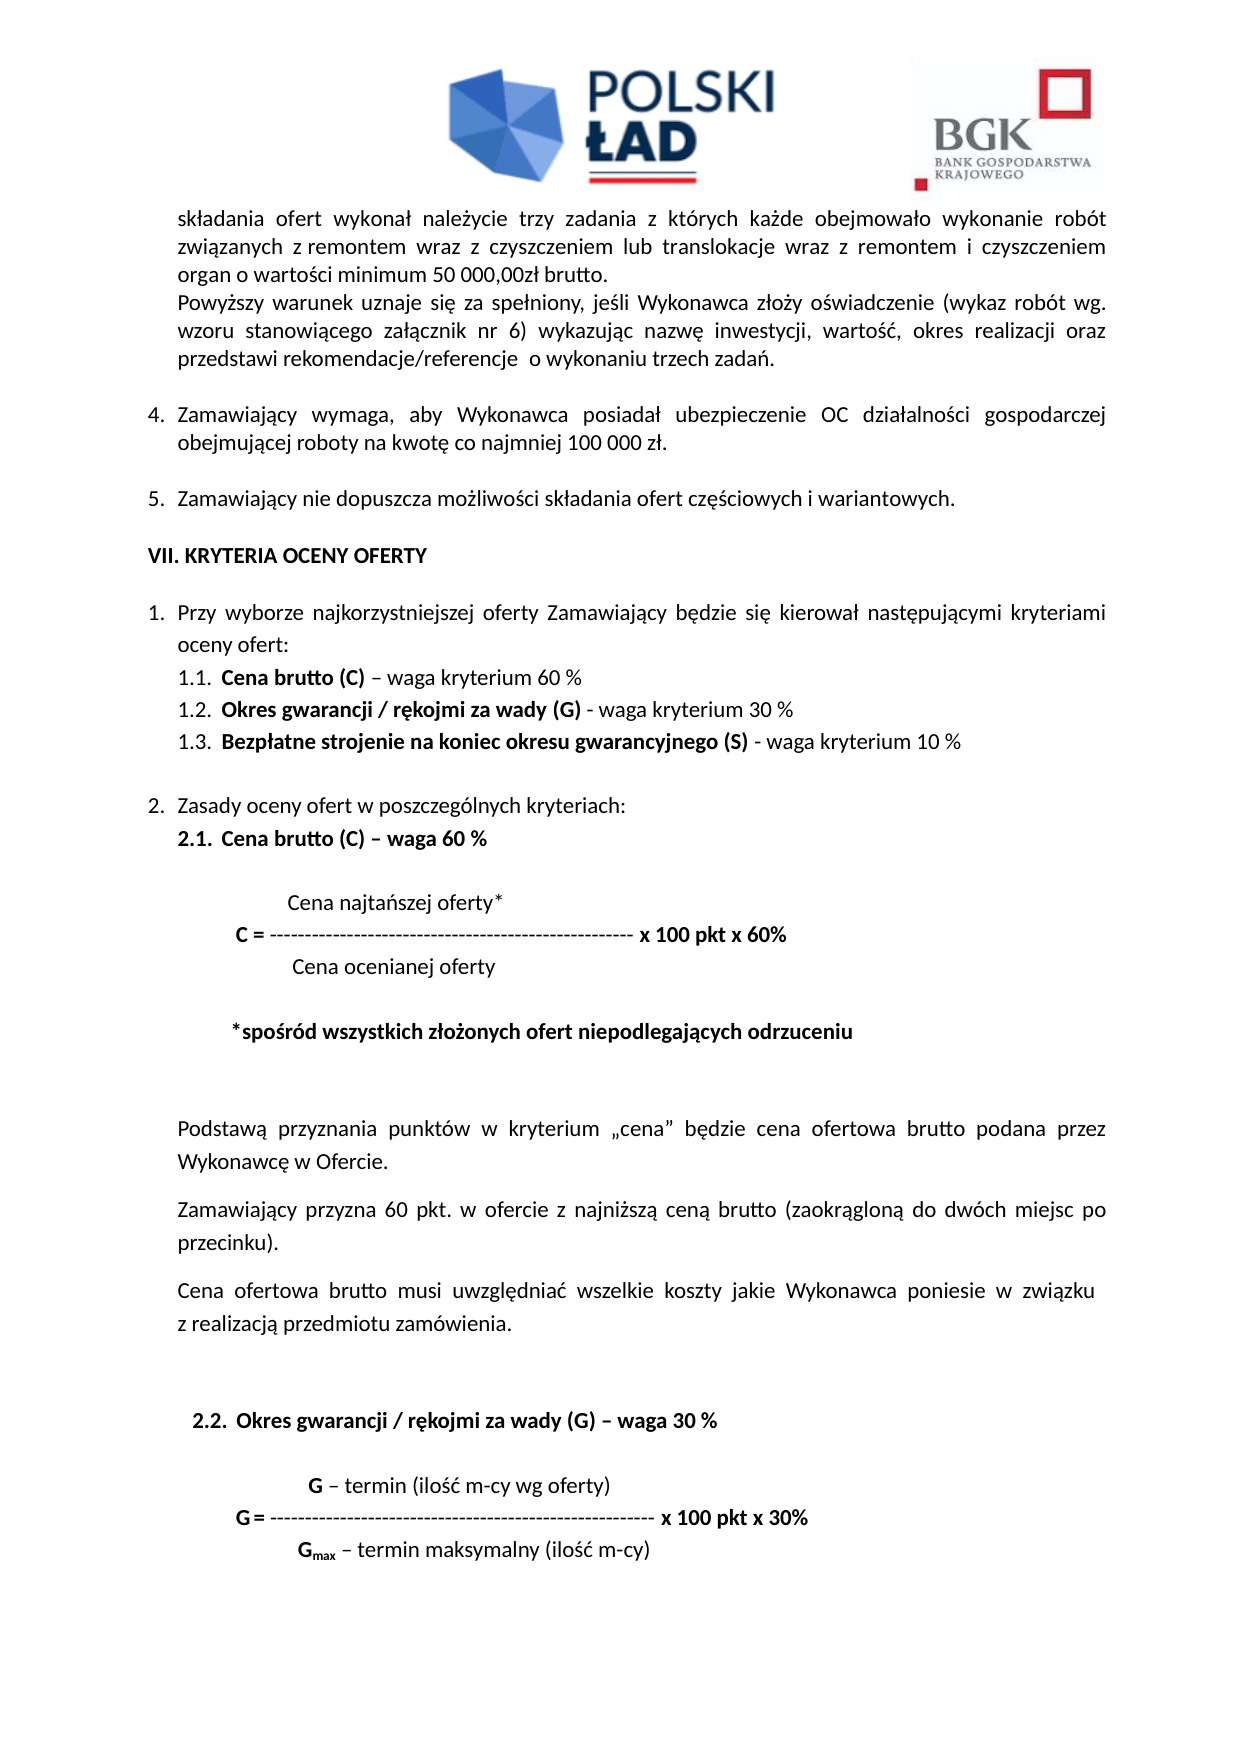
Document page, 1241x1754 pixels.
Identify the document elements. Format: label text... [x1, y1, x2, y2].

text Podstawą przyznania punktów w kryterium „cena” będzie cena ofertowa brutto podana przez Wykonawcę w Ofercie. [177, 1114, 1107, 1175]
list Gmax – termin maksymalny (ilość m-cy) [230, 1535, 1107, 1563]
list Cena brutto (C) – waga 60 % [177, 824, 1107, 852]
list Bezpłatne strojenie na koniec okresu gwarancyjnego (S) - waga kryterium 10 % [177, 727, 1107, 755]
picture [910, 57, 1104, 204]
list Powyższy warunek uznaje się za spełniony, jeśli Wykonawca złoży oświadczenie (wykaz robót wg. wzoru stanowiącego załącznik nr 6) wykazując nazwę inwestycji, wartość, okres realizacji oraz przedstawi rekomendacje/referencje o wykonaniu trzech zadań. [177, 288, 1107, 372]
list Cena brutto (C) – waga kryterium 60 % [177, 663, 1107, 691]
list Cena ocenianej oferty [230, 952, 1107, 981]
list Zamawiający nie dopuszcza możliwości składania ofert częściowych i wariantowych. [148, 484, 1107, 512]
text Cena ofertowa brutto musi uwzględniać wszelkie koszty jakie Wykonawca poniesie w związku z realizacją przedmiotu zamówienia. [177, 1277, 1107, 1337]
list G – termin (ilość m-cy wg oferty) [230, 1471, 1107, 1499]
list Zasady oceny ofert w poszczególnych kryteriach: [148, 792, 1107, 819]
list *spośród wszystkich złożonych ofert niepodlegających odrzuceniu [230, 1017, 1107, 1045]
list Cena najtańszej oferty* [230, 888, 1107, 916]
list C = ---------------------------------------------------- x 100 pkt x 60% [230, 920, 1107, 948]
list Przy wyborze najkorzystniejszej oferty Zamawiający będzie się kierował następującymi kryteriami oceny ofert: [148, 598, 1107, 659]
text Zamawiający przyzna 60 pkt. w ofercie z najniższą ceną brutto (zaokrągloną do dwóch miejsc po przecinku). [177, 1196, 1107, 1256]
list Okres gwarancji / rękojmi za wady (G) - waga kryterium 30 % [177, 695, 1107, 723]
list Zamawiający wymaga, aby Wykonawca posiadał ubezpieczenie OC działalności gospodarczej obejmującej roboty na kwotę co najmniej 100 000 zł. [148, 400, 1107, 456]
picture [427, 14, 838, 204]
text VII. KRYTERIA OCENY OFERTY [148, 541, 1107, 569]
list Okres gwarancji / rękojmi za wady (G) – waga 30 % [192, 1407, 1107, 1434]
list G = ------------------------------------------------------- x 100 pkt x 30% [230, 1503, 1107, 1531]
